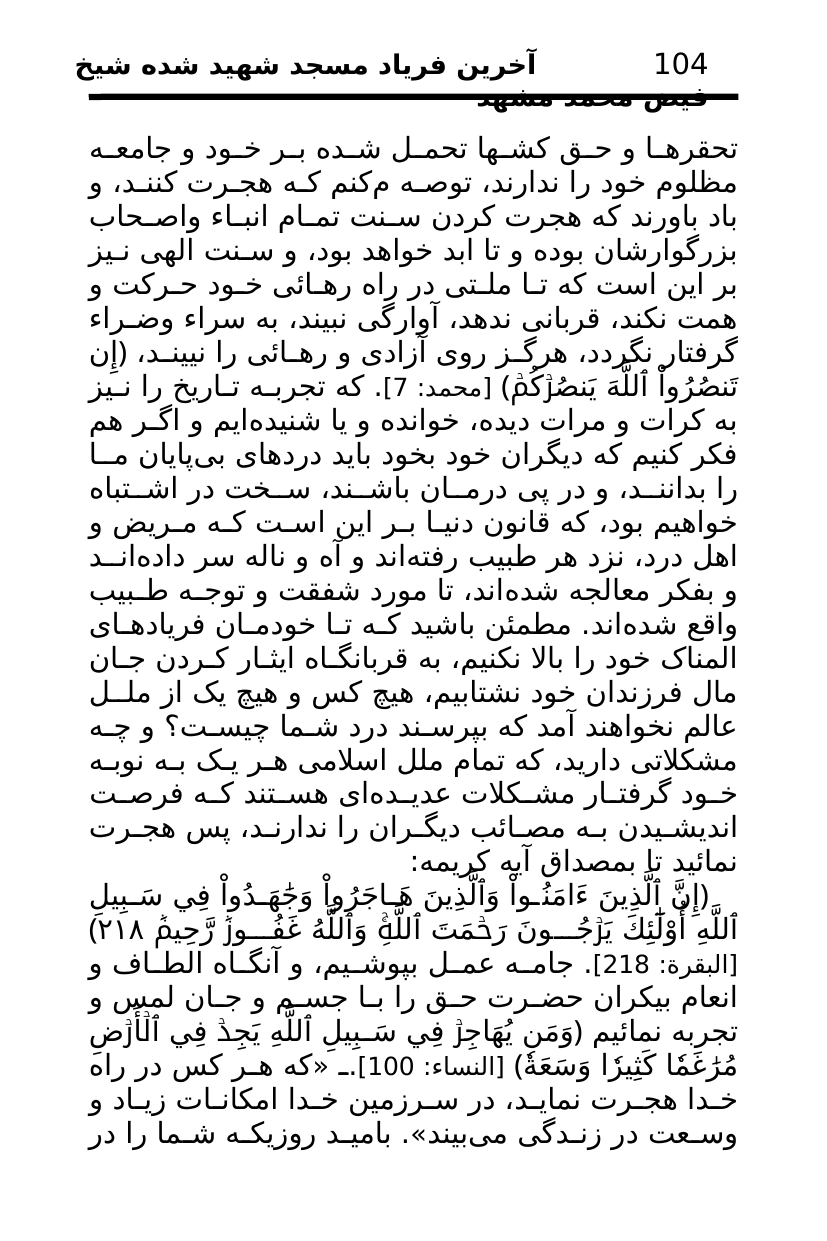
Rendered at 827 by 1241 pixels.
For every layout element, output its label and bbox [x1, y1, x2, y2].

text [89, 132, 738, 879]
text [89, 879, 738, 1150]
